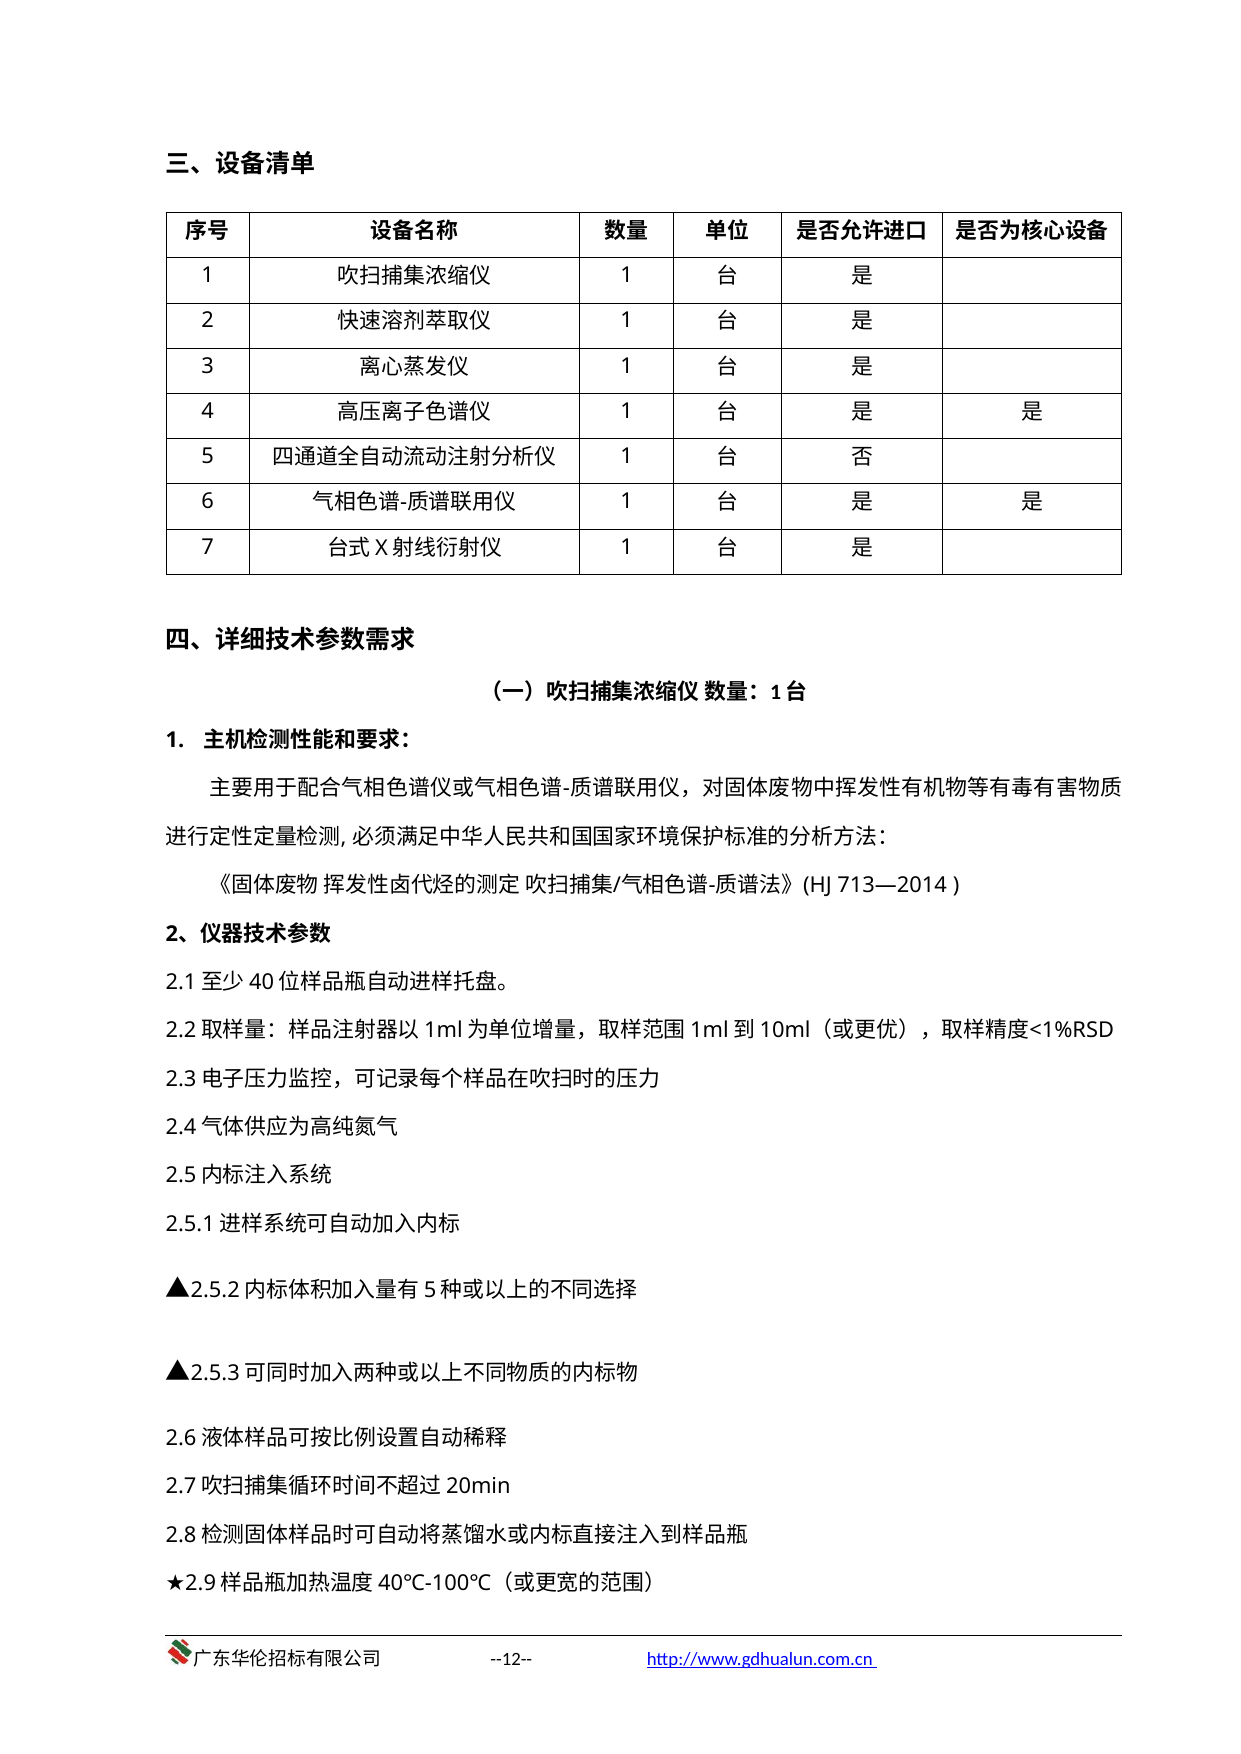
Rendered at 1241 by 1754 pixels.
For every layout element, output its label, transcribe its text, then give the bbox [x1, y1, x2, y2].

table_cell 1 [580, 258, 673, 302]
text ★2.9样品瓶加热温度40℃-100℃（或更宽的范围） [165, 1565, 1122, 1597]
text 主要用于配合气相色谱仪或气相色谱-质谱联用仪，对固体废物中挥发性有机物等有毒有害物质进行定性定量检测, 必须满足中华人民共和国国家环境保护标准的分析方法： [165, 770, 1122, 851]
table_cell 1 [580, 530, 673, 574]
table_cell 吹扫捕集浓缩仪 [250, 258, 579, 302]
table_cell 否 [782, 439, 942, 483]
table_cell 3 [167, 349, 249, 393]
table_cell [943, 304, 1121, 348]
table_header 数量 [580, 213, 673, 257]
table_cell 离心蒸发仪 [250, 349, 579, 393]
table_cell 7 [167, 530, 249, 574]
table_cell 台 [674, 394, 781, 438]
text 四、详细技术参数需求 [165, 620, 1122, 656]
text 2.7吹扫捕集循环时间不超过20min [165, 1468, 1122, 1501]
table_cell 台 [674, 484, 781, 529]
table_cell 5 [167, 439, 249, 483]
table_cell [943, 530, 1121, 574]
table_cell 1 [580, 304, 673, 348]
picture [165, 1637, 194, 1666]
table_cell 1 [580, 394, 673, 438]
table_cell 是 [782, 304, 942, 348]
table_cell 台 [674, 530, 781, 574]
table_cell 1 [580, 439, 673, 483]
table_cell 是 [943, 484, 1121, 529]
text 2.6液体样品可按比例设置自动稀释 [165, 1420, 1122, 1452]
text 《固体废物 挥发性卤代烃的测定 吹扫捕集/气相色谱-质谱法》(HJ 713—2014 ) [165, 867, 1122, 899]
table_cell [943, 258, 1121, 302]
table_cell [943, 439, 1121, 483]
table_cell 1 [580, 349, 673, 393]
table_cell 是 [782, 484, 942, 529]
table_cell 是 [782, 349, 942, 393]
text 2.3电子压力监控，可记录每个样品在吹扫时的压力 [165, 1060, 1122, 1093]
text （一）吹扫捕集浓缩仪 数量：1台 [165, 674, 1122, 706]
text 2.8检测固体样品时可自动将蒸馏水或内标直接注入到样品瓶 [165, 1517, 1122, 1549]
table_cell 高压离子色谱仪 [250, 394, 579, 438]
table_header 序号 [167, 213, 249, 257]
table_cell 是 [782, 258, 942, 302]
table_cell 台 [674, 439, 781, 483]
table_cell 6 [167, 484, 249, 529]
table_cell 1 [580, 484, 673, 529]
table_cell 四通道全自动流动注射分析仪 [250, 439, 579, 483]
table_cell 台 [674, 349, 781, 393]
table_cell 1 [167, 258, 249, 302]
text 2、仪器技术参数 [165, 915, 1122, 948]
table_cell 台式X射线衍射仪 [250, 530, 579, 574]
table_cell 台 [674, 304, 781, 348]
table_header 是否允许进口 [782, 213, 942, 257]
table_cell 是 [782, 394, 942, 438]
text 2.5.1进样系统可自动加入内标 [165, 1205, 1122, 1238]
text 2.5内标注入系统 [165, 1157, 1122, 1189]
table_cell 是 [782, 530, 942, 574]
text 2.4气体供应为高纯氮气 [165, 1109, 1122, 1141]
table_cell 台 [674, 258, 781, 302]
table_cell 气相色谱-质谱联用仪 [250, 484, 579, 529]
list 主机检测性能和要求： [165, 722, 1122, 754]
table_cell 快速溶剂萃取仪 [250, 304, 579, 348]
table_header 是否为核心设备 [943, 213, 1121, 257]
text 2.1至少40位样品瓶自动进样托盘。 [165, 964, 1122, 996]
table_cell [943, 349, 1121, 393]
table_header 设备名称 [250, 213, 579, 257]
table_cell 2 [167, 304, 249, 348]
text ▲2.5.2内标体积加入量有5种或以上的不同选择 [165, 1254, 1122, 1319]
text 三、设备清单 [165, 129, 1122, 194]
table_cell 是 [943, 394, 1121, 438]
text 2.2取样量：样品注射器以1ml为单位增量，取样范围1ml到10ml（或更优），取样精度<1%RSD [165, 1012, 1122, 1044]
text ▲2.5.3可同时加入两种或以上不同物质的内标物 [165, 1337, 1122, 1402]
table_header 单位 [674, 213, 781, 257]
table_cell 4 [167, 394, 249, 438]
